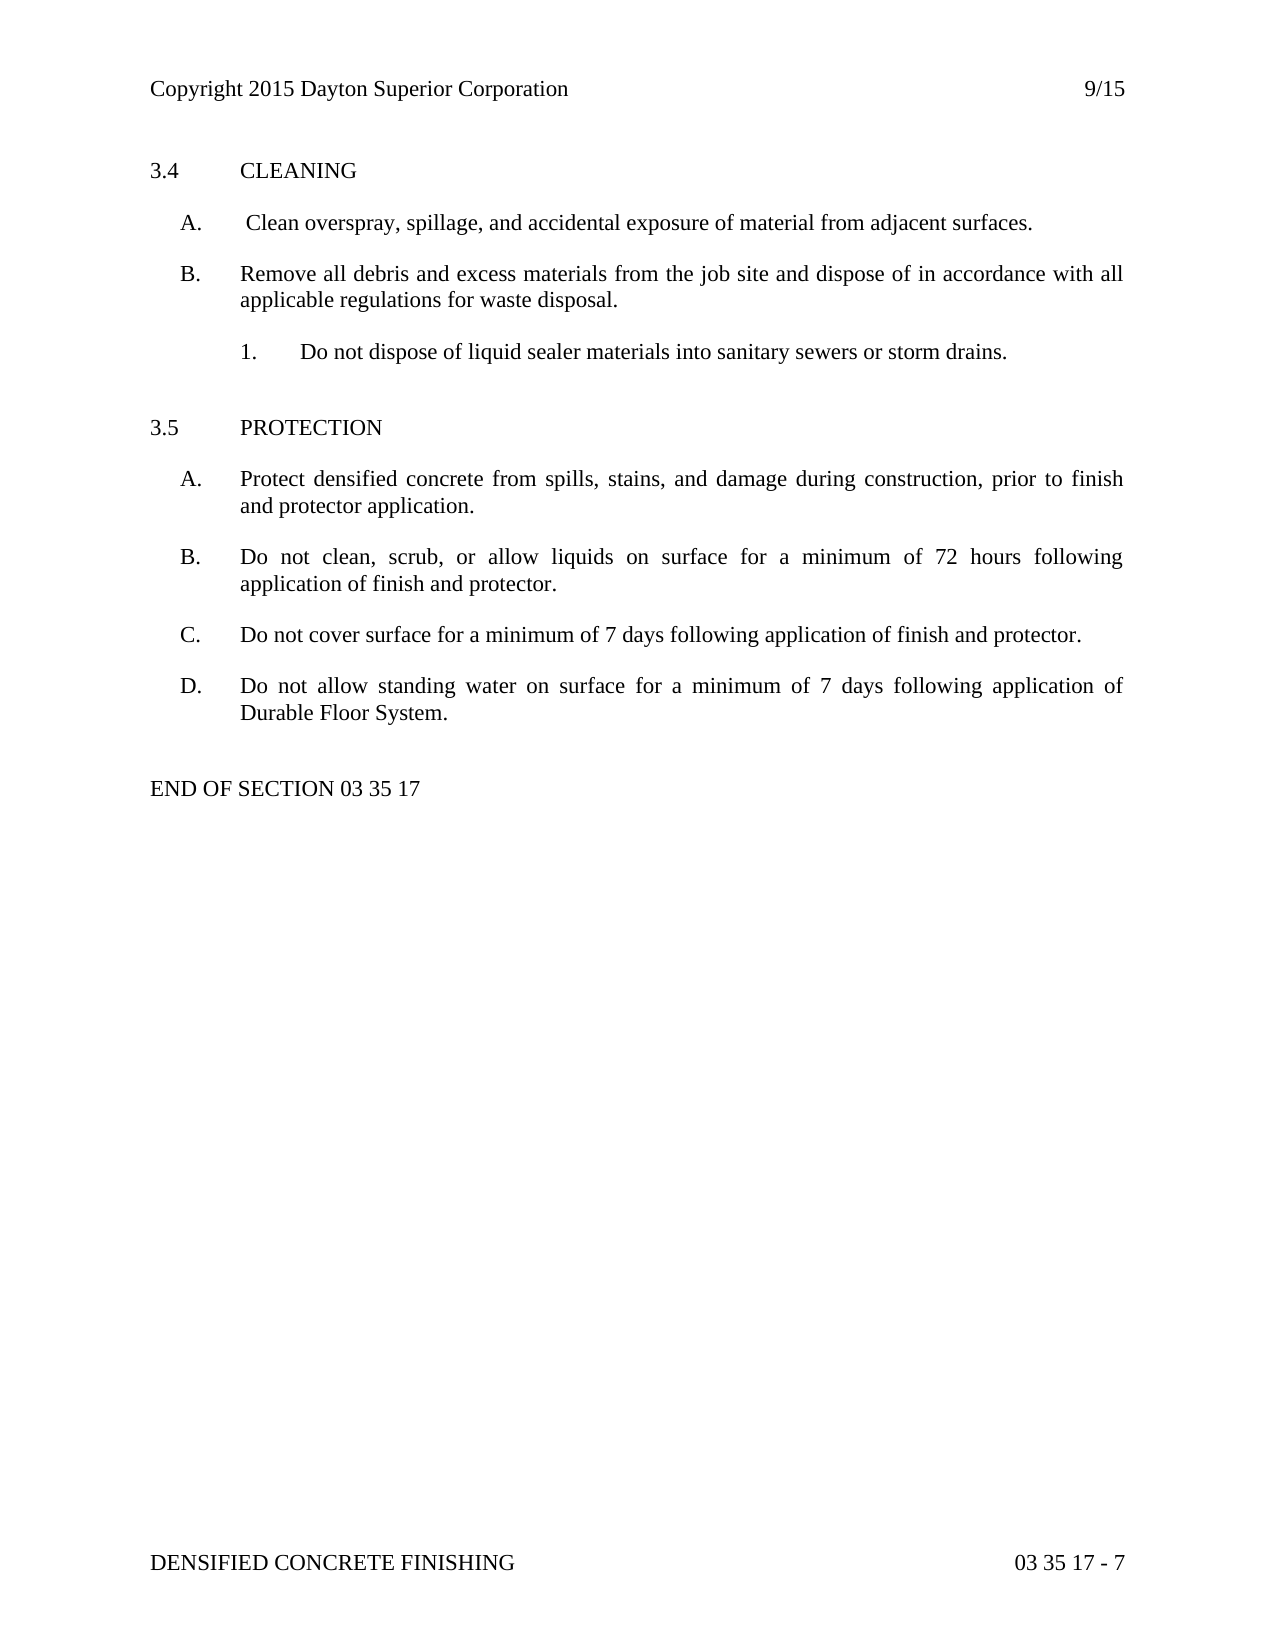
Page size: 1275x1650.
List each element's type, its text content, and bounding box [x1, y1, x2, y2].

text CLEANING [150, 157, 1125, 184]
text Do not cover surface for a minimum of 7 days following application of finish and protector. [180, 621, 1125, 647]
text Do not clean, scrub, or allow liquids on surface for a minimum of 72 hours following application of finish and protector. [180, 543, 1125, 596]
text Do not allow standing water on surface for a minimum of 7 days following application of Durable Floor System. [180, 672, 1125, 725]
text Protect densified concrete from spills, stains, and damage during construction, prior to finish and protector application. [180, 466, 1125, 518]
text Remove all debris and excess materials from the job site and dispose of in accordance with all applicable regulations for waste disposal. [180, 260, 1125, 313]
text Do not dispose of liquid sealer materials into sanitary sewers or storm drains. [240, 338, 1125, 364]
text Clean overspray, spillage, and accidental exposure of material from adjacent surfaces. [180, 209, 1125, 235]
text PROTECTION [150, 414, 1125, 441]
list END OF SECTION 03 35 17 [150, 775, 1125, 801]
